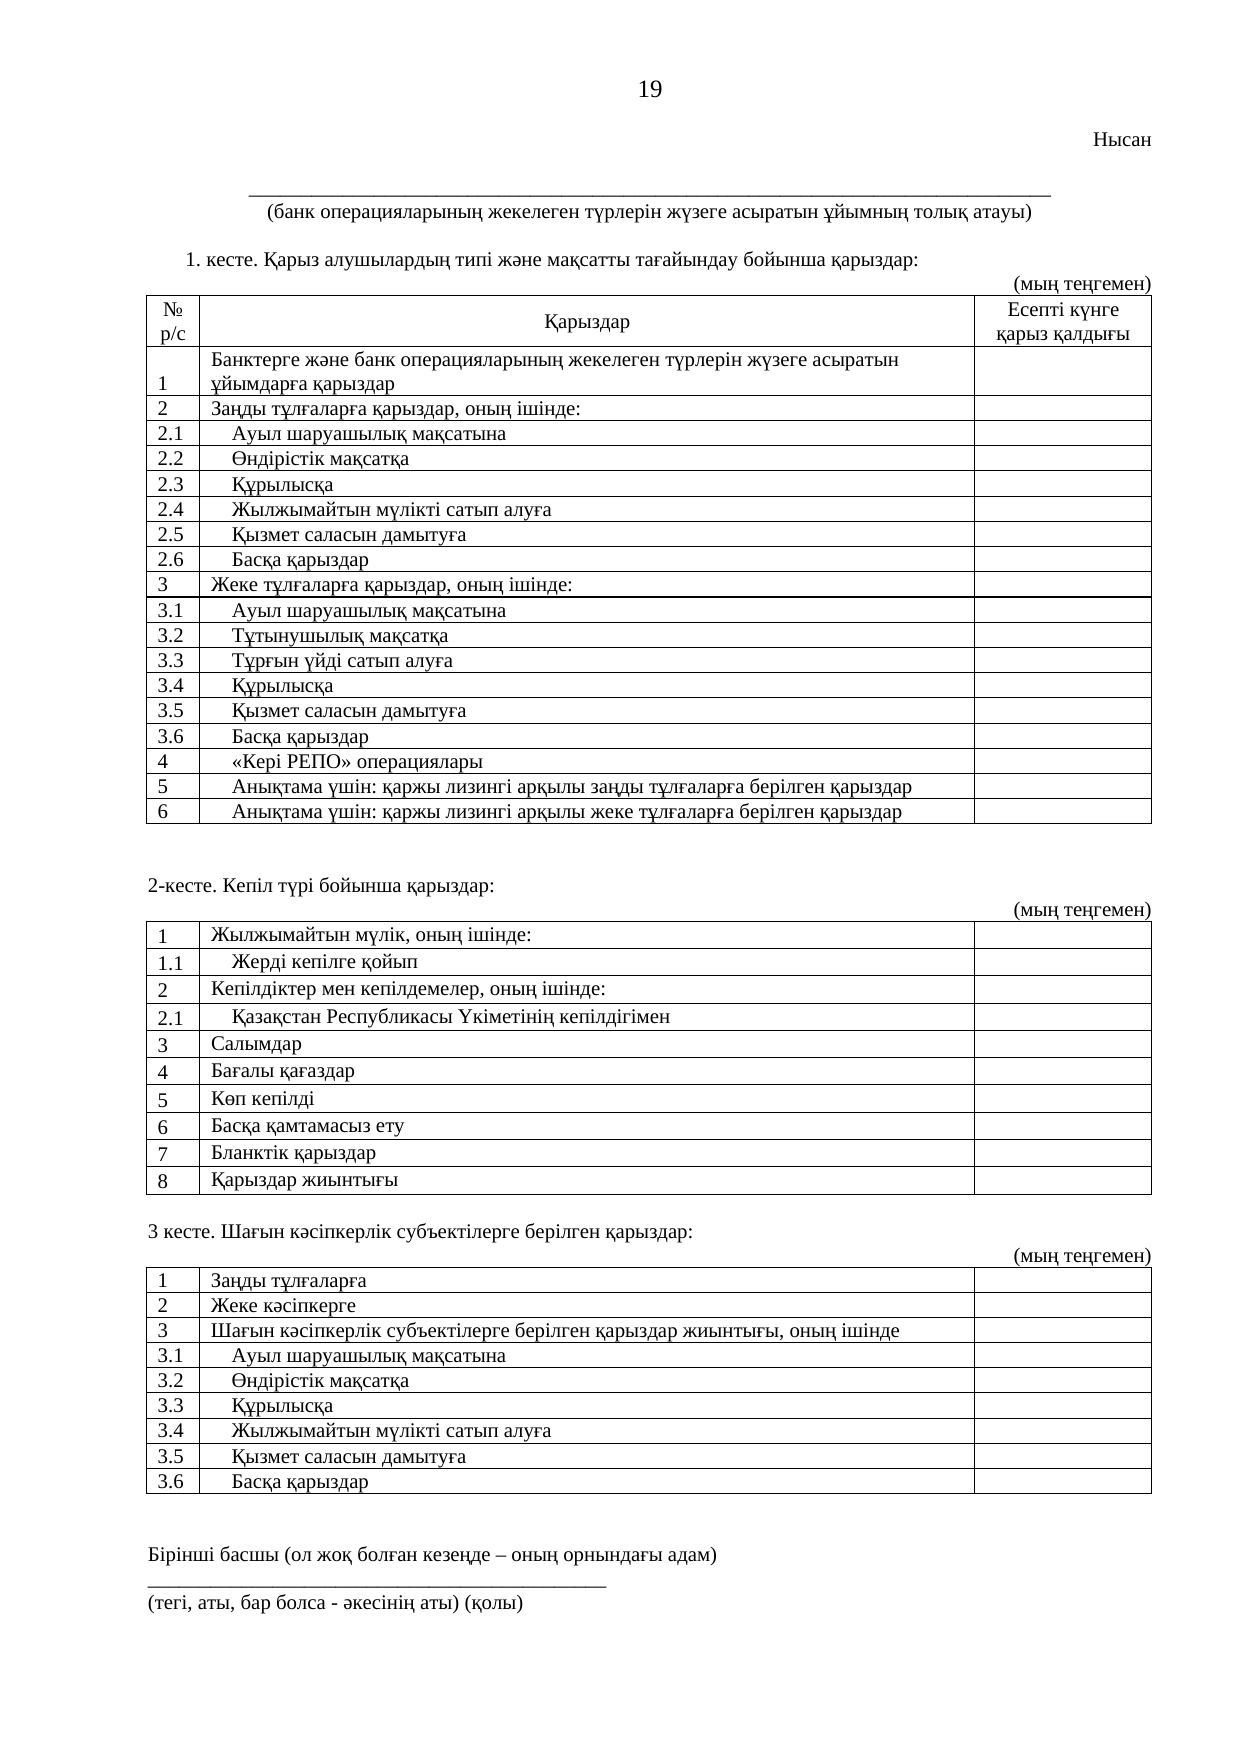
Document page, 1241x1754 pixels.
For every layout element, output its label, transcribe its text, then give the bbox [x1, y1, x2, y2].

table_header [975, 1268, 1151, 1292]
table_cell [975, 522, 1151, 546]
table_cell 2.1 [147, 1004, 199, 1030]
table_cell [975, 1318, 1151, 1342]
table_cell Қарыздар жиынтығы [200, 1167, 974, 1193]
table_cell Жерді кепілге қойып [200, 949, 974, 975]
table_cell [975, 1444, 1151, 1468]
table_cell Қызмет саласын дамытуға [200, 522, 974, 546]
table_cell Анықтама үшін: қаржы лизингі арқылы жеке тұлғаларға берілген қарыздар [200, 799, 974, 823]
table_cell [975, 623, 1151, 647]
table_cell Басқа қамтамасыз ету [200, 1113, 974, 1139]
table_header 1 [147, 1268, 199, 1292]
table_cell 2 [147, 1293, 199, 1317]
table_cell Қазақстан Республикасы Үкіметінің кепілдігімен [200, 1004, 974, 1030]
table_cell Анықтама үшін: қаржы лизингі арқылы заңды тұлғаларға берілген қарыздар [200, 774, 974, 798]
table_cell 4 [147, 1058, 199, 1084]
table_cell 2 [147, 396, 199, 420]
table_cell [975, 1419, 1151, 1442]
table_cell [975, 547, 1151, 571]
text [148, 1590, 1152, 1614]
table_cell [975, 648, 1151, 672]
table_cell 5 [147, 774, 199, 798]
table_cell Шағын кәсіпкерлік субъектілерге берілген қарыздар жиынтығы, оның ішінде [200, 1318, 974, 1342]
table_cell [975, 673, 1151, 697]
table_cell 8 [147, 1167, 199, 1193]
table_cell 2.5 [147, 522, 199, 546]
table_cell 2.2 [147, 446, 199, 470]
table_cell [975, 698, 1151, 722]
table_cell 3.4 [147, 1419, 199, 1442]
text Бірінші басшы (ол жоқ болған кезеңде – оның орнындағы адам) [148, 1542, 1152, 1566]
table_cell [975, 1085, 1151, 1112]
table_cell [975, 347, 1151, 395]
table_cell 3.6 [147, 724, 199, 748]
table_cell 2.4 [147, 497, 199, 521]
table_cell [975, 724, 1151, 748]
table_cell 3 [147, 1318, 199, 1342]
table_cell Жеке тұлғаларға қарыздар, оның ішінде: [200, 572, 974, 596]
table_cell 3 [147, 572, 199, 596]
table_cell [975, 1058, 1151, 1084]
table_header Есепті күнге қарыз қалдығы [975, 296, 1151, 346]
text (мың теңгемен) [148, 1243, 1152, 1267]
table_cell Құрылысқа [200, 673, 974, 697]
table_cell 3.3 [147, 648, 199, 672]
table_cell Бланктік қарыздар [200, 1140, 974, 1166]
table_cell 6 [147, 799, 199, 823]
table_cell Бағалы қағаздар [200, 1058, 974, 1084]
table_cell Басқа қарыздар [200, 547, 974, 571]
table_cell 2.1 [147, 421, 199, 445]
table_cell Жылжымайтын мүлікті сатып алуға [200, 497, 974, 521]
table_cell [975, 1469, 1151, 1493]
table_cell [975, 1113, 1151, 1139]
table_header Заңды тұлғаларға [200, 1268, 974, 1292]
table_cell Құрылысқа [200, 1393, 974, 1417]
table_cell 3.1 [147, 1343, 199, 1367]
table_cell 3.2 [147, 1368, 199, 1392]
table_header Жылжымайтын мүлік, оның ішінде: [200, 922, 974, 948]
table_cell Тұрғын үйді сатып алуға [200, 648, 974, 672]
table_cell Салымдар [200, 1031, 974, 1057]
table_header 1 [147, 922, 199, 948]
text ____________________________________________ [148, 1566, 1152, 1590]
table_cell 3.2 [147, 623, 199, 647]
table_cell Қызмет саласын дамытуға [200, 1444, 974, 1468]
table_cell Қызмет саласын дамытуға [200, 698, 974, 722]
table_cell [975, 1368, 1151, 1392]
table_cell 3.6 [147, 1469, 199, 1493]
table_cell 3.4 [147, 673, 199, 697]
table_cell Банктерге және банк операцияларының жекелеген түрлерін жүзеге асыратын ұйымдарға қарыздар [200, 347, 974, 395]
table_cell 3.5 [147, 1444, 199, 1468]
table_cell [975, 471, 1151, 496]
table_cell 5 [147, 1085, 199, 1112]
table_cell 6 [147, 1113, 199, 1139]
table_cell «Кері РЕПО» операциялары [200, 749, 974, 773]
table_cell [975, 1031, 1151, 1057]
table_cell [975, 1293, 1151, 1317]
table_cell [975, 396, 1151, 420]
text 3 кесте. Шағын кәсіпкерлік субъектілерге берілген қарыздар: [148, 1219, 1152, 1243]
table_cell Ауыл шаруашылық мақсатына [200, 1343, 974, 1367]
table_cell 3.5 [147, 698, 199, 722]
table_cell Заңды тұлғаларға қарыздар, оның ішінде: [200, 396, 974, 420]
table_cell 2 [147, 976, 199, 1002]
table_cell 3.1 [147, 598, 199, 622]
table_cell 3 [147, 1031, 199, 1057]
table_cell Өндірістік мақсатқа [200, 446, 974, 470]
text _____________________________________________________________________________ [148, 175, 1152, 199]
table_cell [975, 598, 1151, 622]
table_cell [975, 572, 1151, 596]
table_cell [975, 1343, 1151, 1367]
table_cell 4 [147, 749, 199, 773]
table_cell Басқа қарыздар [200, 724, 974, 748]
table_cell 3.3 [147, 1393, 199, 1417]
table_cell 1.1 [147, 949, 199, 975]
table_cell Жылжымайтын мүлікті сатып алуға [200, 1419, 974, 1442]
table_cell [975, 1004, 1151, 1030]
table_header Қарыздар [200, 296, 974, 346]
table_cell Жеке кәсіпкерге [200, 1293, 974, 1317]
table_header [975, 922, 1151, 948]
text (мың теңгемен) [148, 897, 1152, 921]
table_cell Кепілдіктер мен кепілдемелер, оның ішінде: [200, 976, 974, 1002]
table_cell Тұтынушылық мақсатқа [200, 623, 974, 647]
table_cell Басқа қарыздар [200, 1469, 974, 1493]
table_cell Өндірістік мақсатқа [200, 1368, 974, 1392]
table_cell [975, 976, 1151, 1002]
table_cell Көп кепілді [200, 1085, 974, 1112]
table_cell 7 [147, 1140, 199, 1166]
table_cell [975, 1167, 1151, 1193]
text Нысан [148, 127, 1152, 151]
table_header № р/с [147, 296, 199, 346]
table_cell [975, 949, 1151, 975]
table_cell Құрылысқа [200, 471, 974, 496]
table_cell [975, 799, 1151, 823]
table_cell [975, 1393, 1151, 1417]
table_cell [975, 421, 1151, 445]
text 1. кесте. Қарыз алушылардың типі және мақсатты тағайындау бойынша қарыздар: [185, 247, 1152, 271]
table_cell [975, 446, 1151, 470]
table_cell [975, 774, 1151, 798]
table_cell [975, 1140, 1151, 1166]
table_cell Ауыл шаруашылық мақсатына [200, 598, 974, 622]
table_cell 1 [147, 347, 199, 395]
table_cell 2.3 [147, 471, 199, 496]
text (банк операцияларының жекелеген түрлерін жүзеге асыратын ұйымның толық атауы) [148, 199, 1152, 223]
table_cell 2.6 [147, 547, 199, 571]
text 2-кесте. Кепіл түрі бойынша қарыздар: [148, 872, 1152, 897]
table_cell Ауыл шаруашылық мақсатына [200, 421, 974, 445]
table_cell [975, 749, 1151, 773]
table_cell [975, 497, 1151, 521]
text (мың теңгемен) [148, 271, 1152, 295]
